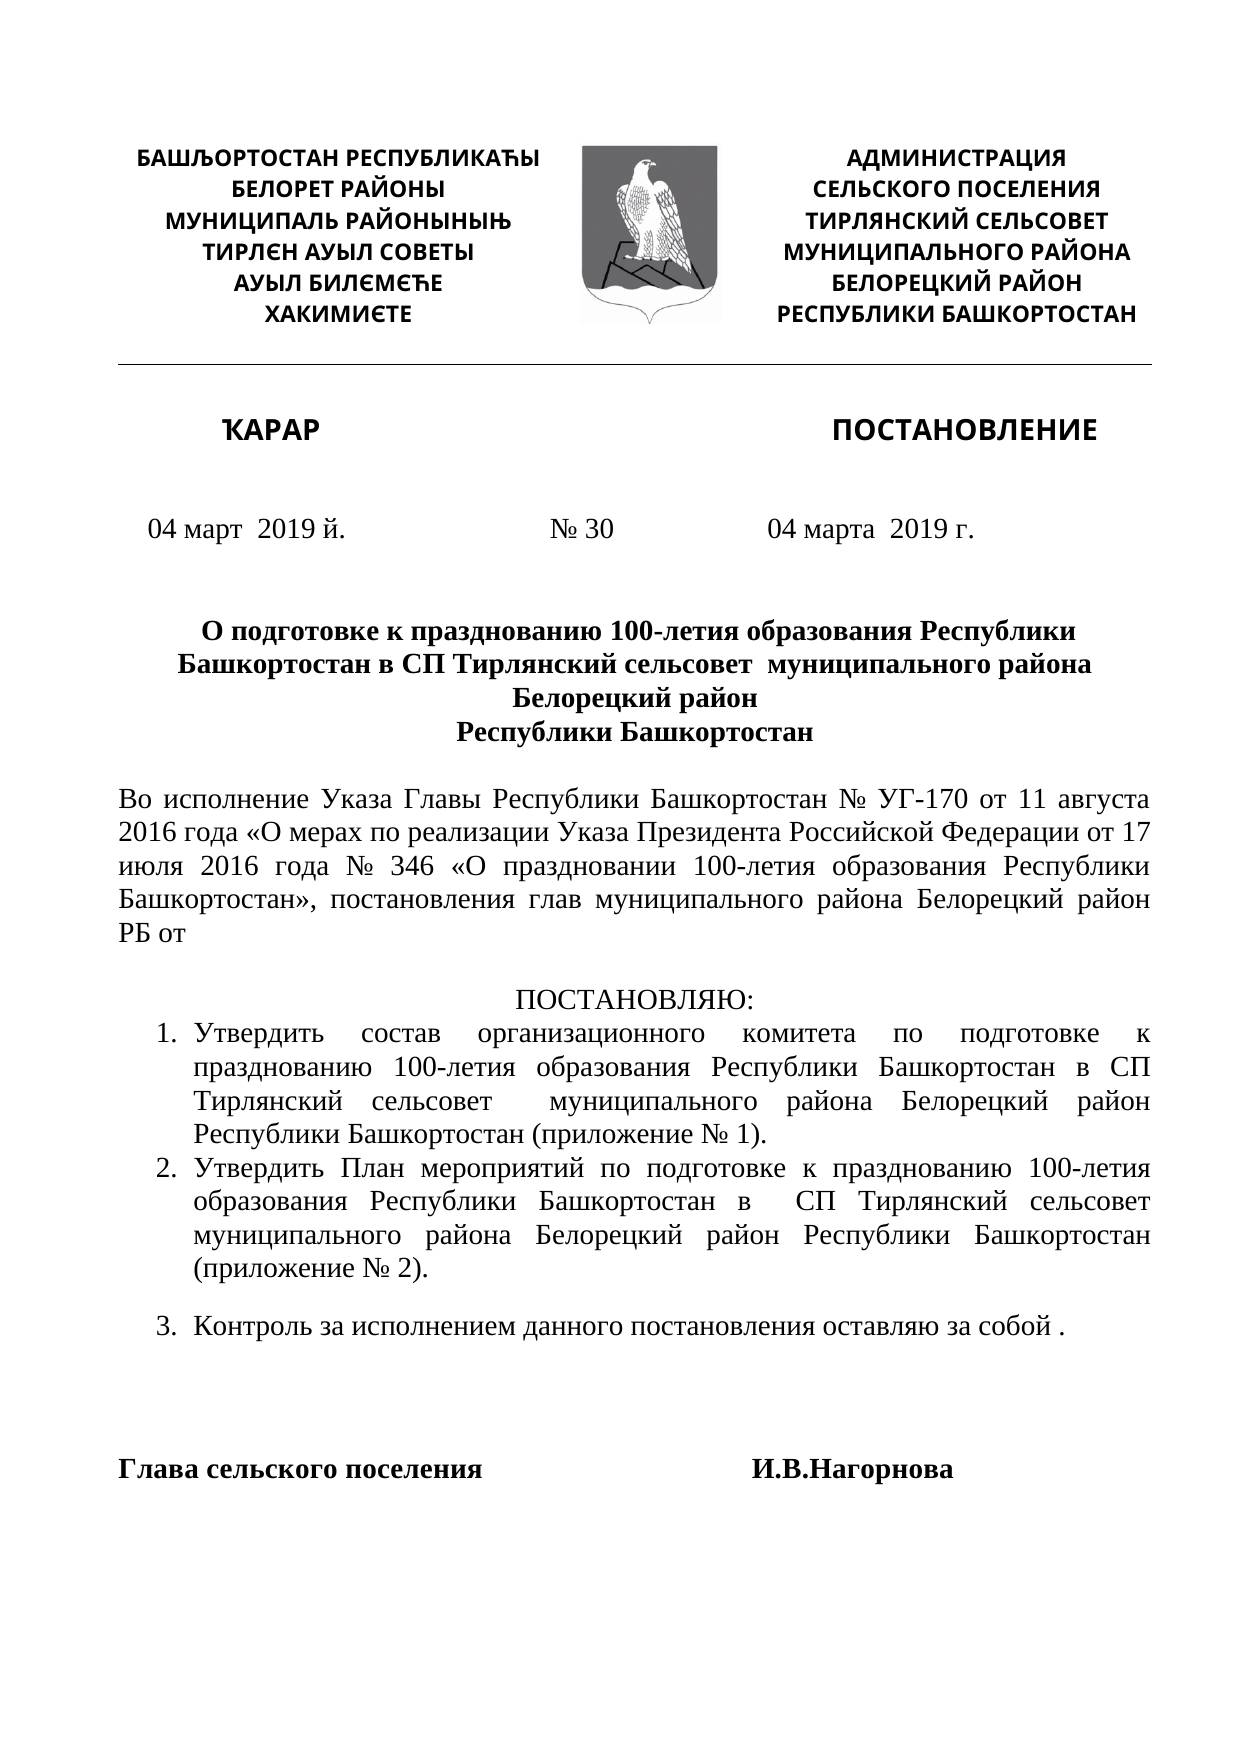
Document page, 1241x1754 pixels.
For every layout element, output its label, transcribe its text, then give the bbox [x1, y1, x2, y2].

list Контроль за исполнением данного постановления оставляю за собой . [156, 1308, 1152, 1341]
list Утвердить План мероприятий по подготовке к празднованию 100-летия образования Республики Башкортостан в СП Тирлянский сельсовет муниципального района Белорецкий район Республики Башкортостан (приложение № 2). [156, 1150, 1152, 1284]
text ПОСТАНОВЛЯЮ: [118, 982, 1152, 1016]
text Республики Башкортостан [118, 714, 1152, 747]
table_header БАШЉОРТОСТАН РЕСПУБЛИКАЋЫ БЕЛОРЕТ РАЙОНЫ МУНИЦИПАЛЬ РАЙОНЫНЫЊ ТИРЛЄН АУЫЛ СОВЕТЫ АУЫЛ БИЛЄМЄЋЕ ХАКИМИЄТЕ [118, 142, 558, 364]
text ҠАРАР ПОСТАНОВЛЕНИЕ [118, 409, 1152, 449]
text 04 март 2019 й. № 30 04 марта 2019 г. [118, 511, 1152, 545]
text О подготовке к празднованию 100-летия образования Республики Башкортостан в СП Тирлянский сельсовет муниципального района Белорецкий район [118, 613, 1152, 714]
table_header [558, 142, 750, 364]
table_header АДМИНИСТРАЦИЯ СЕЛЬСКОГО ПОСЕЛЕНИЯ Тирлянский СЕЛЬСОВЕТ Муниципального района Белорецкий район РЕСПУБЛИКИ БАШКОРТОСТАН [750, 142, 1164, 364]
list Утвердить состав организационного комитета по подготовке к празднованию 100-летия образования Республики Башкортостан в СП Тирлянский сельсовет муниципального района Белорецкий район Республики Башкортостан (приложение № 1). [156, 1016, 1152, 1150]
text Глава сельского поселения И.В.Нагорнова [118, 1452, 1152, 1485]
text Во исполнение Указа Главы Республики Башкортостан № УГ-170 от 11 августа 2016 года «О мерах по реализации Указа Президента Российской Федерации от 17 июля 2016 года № 346 «О праздновании 100-летия образования Республики Башкортостан», постановления глав муниципального района Белорецкий район РБ от [118, 781, 1152, 948]
picture [579, 142, 722, 325]
